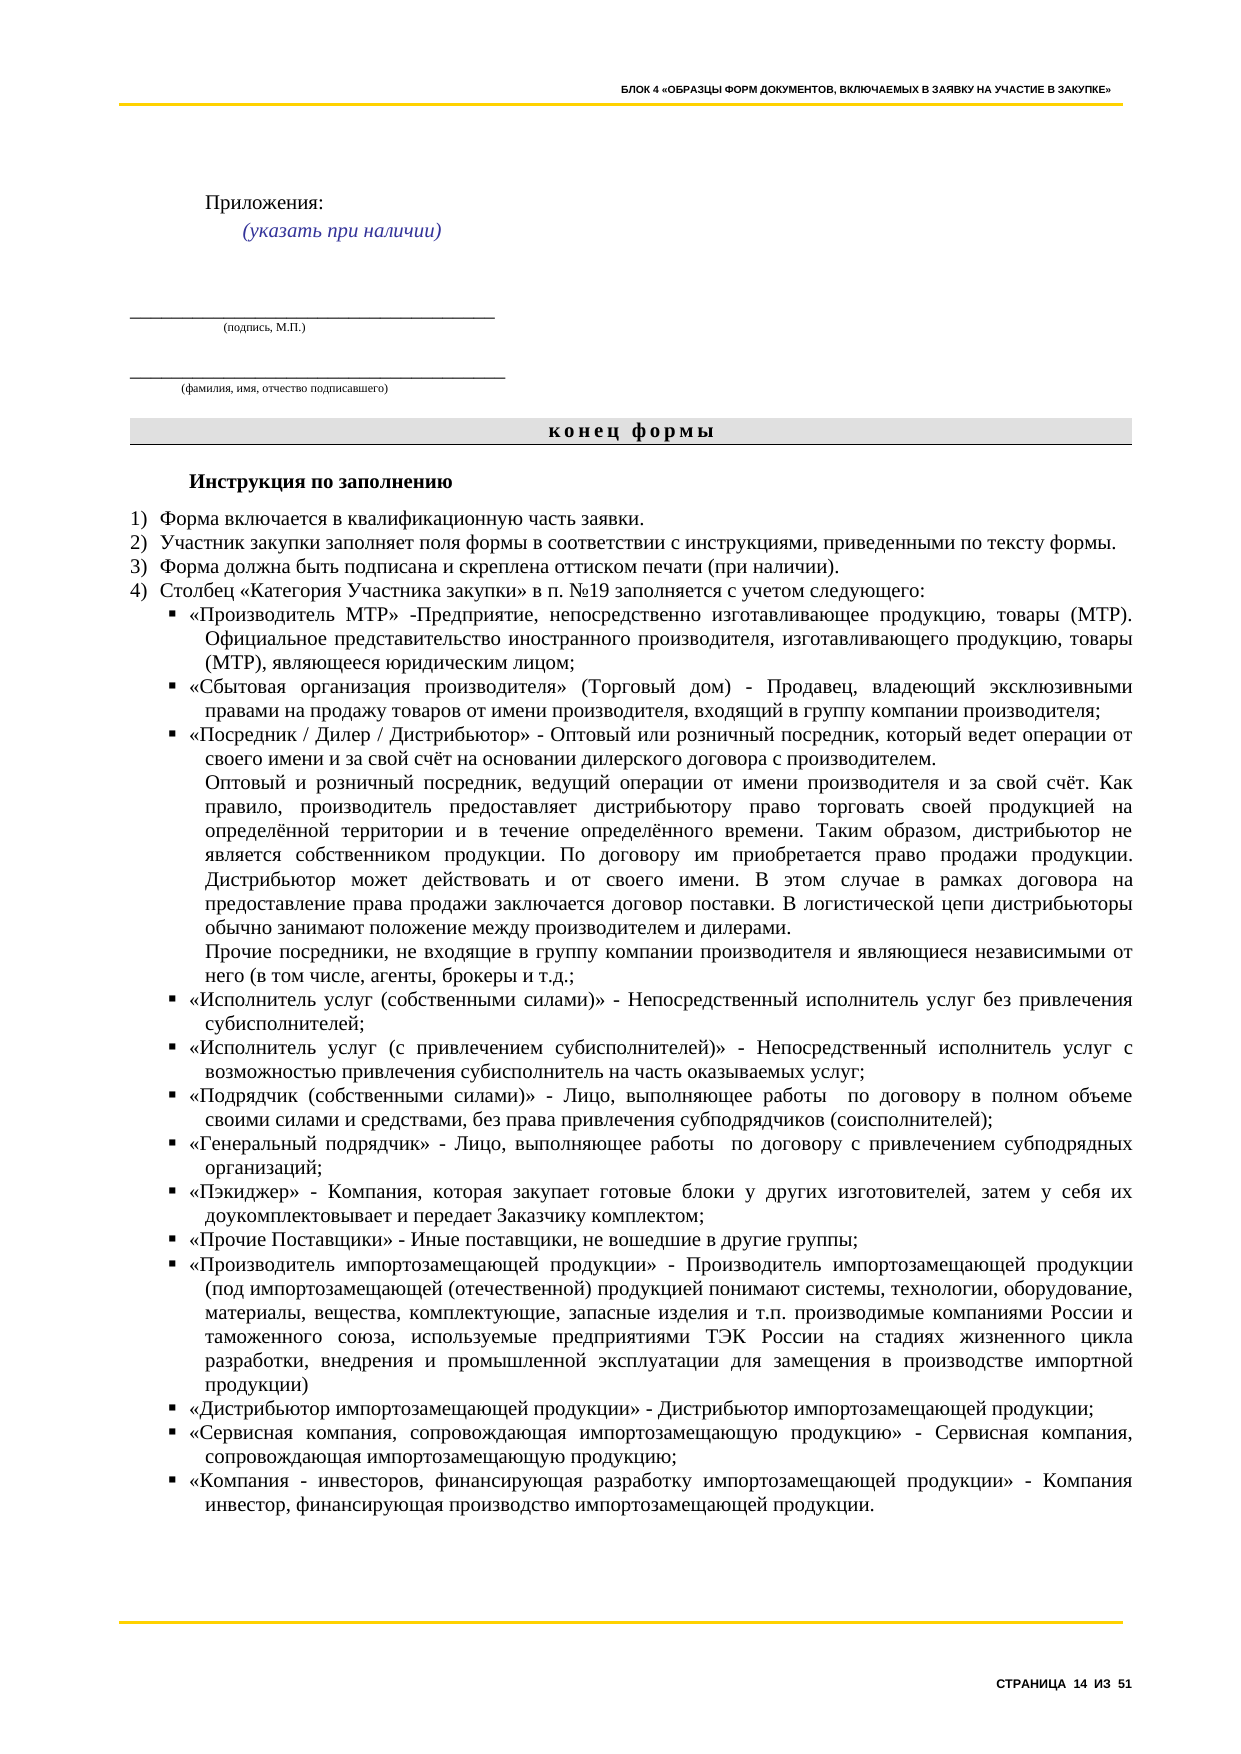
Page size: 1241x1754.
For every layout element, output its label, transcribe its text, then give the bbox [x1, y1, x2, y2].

list «Производитель МТР» -Предприятие, непосредственно изготавливающее продукцию, товары (МТР). Официальное представительство иностранного производителя, изготавливающего продукцию, товары (МТР), являющееся юридическим лицом; [167, 602, 1134, 674]
list Форма должна быть подписана и скреплена оттиском печати (при наличии). [130, 554, 1134, 578]
text ___________________________________ [130, 296, 629, 321]
list «Генеральный подрядчик» - Лицо, выполняющее работы по договору с привлечением субподрядных организаций; [167, 1131, 1134, 1179]
list «Прочие Поставщики» - Иные поставщики, не вошедшие в другие группы; [167, 1227, 1134, 1251]
text Инструкция по заполнению [130, 469, 1134, 493]
list «Исполнитель услуг (собственными силами)» - Непосредственный исполнитель услуг без привлечения субисполнителей; [167, 987, 1134, 1035]
list Форма включается в квалификационную часть заявки. [130, 506, 1134, 529]
text (фамилия, имя, отчество подписавшего) [130, 381, 629, 405]
list Прочие посредники, не входящие в группу компании производителя и являющиеся независимыми от него (в том числе, агенты, брокеры и т.д.; [205, 939, 1134, 987]
list Приложения: [205, 190, 1132, 214]
text ____________________________________ [130, 357, 629, 381]
list «Сервисная компания, сопровождающая импортозамещающую продукцию» - Сервисная компания, сопровождающая импортозамещающую продукцию; [167, 1420, 1134, 1468]
list «Дистрибьютор импортозамещающей продукции» - Дистрибьютор импортозамещающей продукции; [167, 1396, 1134, 1420]
list «Подрядчик (собственными силами)» - Лицо, выполняющее работы по договору в полном объеме своими силами и средствами, без права привлечения субподрядчиков (соисполнителей); [167, 1083, 1134, 1131]
list «Пэкиджер» - Компания, которая закупает готовые блоки у других изготовителей, затем у себя их доукомплектовывает и передает Заказчику комплектом; [167, 1179, 1134, 1227]
text (подпись, М.П.) [130, 321, 629, 344]
list Столбец «Категория Участника закупки» в п. №19 заполняется с учетом следующего: [130, 578, 1134, 602]
list Оптовый и розничный посредник, ведущий операции от имени производителя и за свой счёт. Как правило, производитель предоставляет дистрибьютору право торговать своей продукцией на определённой территории и в течение определённого времени. Таким образом, дистрибьютор не является собственником продукции. По договору им приобретается право продажи продукции. Дистрибьютор может действовать и от своего имени. В этом случае в рамках договора на предоставление права продажи заключается договор поставки. В логистической цепи дистрибьюторы обычно занимают положение между производителем и дилерами. [205, 770, 1134, 939]
list Участник закупки заполняет поля формы в соответствии с инструкциями, приведенными по тексту формы. [130, 529, 1134, 554]
text конец формы [130, 418, 1132, 444]
list «Компания - инвесторов, финансирующая разработку импортозамещающей продукции» - Компания инвестор, финансирующая производство импортозамещающей продукции. [167, 1468, 1134, 1516]
list «Сбытовая организация производителя» (Торговый дом) - Продавец, владеющий эксклюзивными правами на продажу товаров от имени производителя, входящий в группу компании производителя; [167, 674, 1134, 722]
list (указать при наличии) [242, 218, 1132, 242]
list «Посредник / Дилер / Дистрибьютор» - Оптовый или розничный посредник, который ведет операции от своего имени и за свой счёт на основании дилерского договора с производителем. [167, 722, 1134, 770]
list «Исполнитель услуг (с привлечением субисполнителей)» - Непосредственный исполнитель услуг с возможностью привлечения субисполнитель на часть оказываемых услуг; [167, 1035, 1134, 1083]
list «Производитель импортозамещающей продукции» - Производитель импортозамещающей продукции (под импортозамещающей (отечественной) продукцией понимают системы, технологии, оборудование, материалы, вещества, комплектующие, запасные изделия и т.п. производимые компаниями России и таможенного союза, используемые предприятиями ТЭК России на стадиях жизненного цикла разработки, внедрения и промышленной эксплуатации для замещения в производстве импортной продукции) [167, 1251, 1134, 1396]
